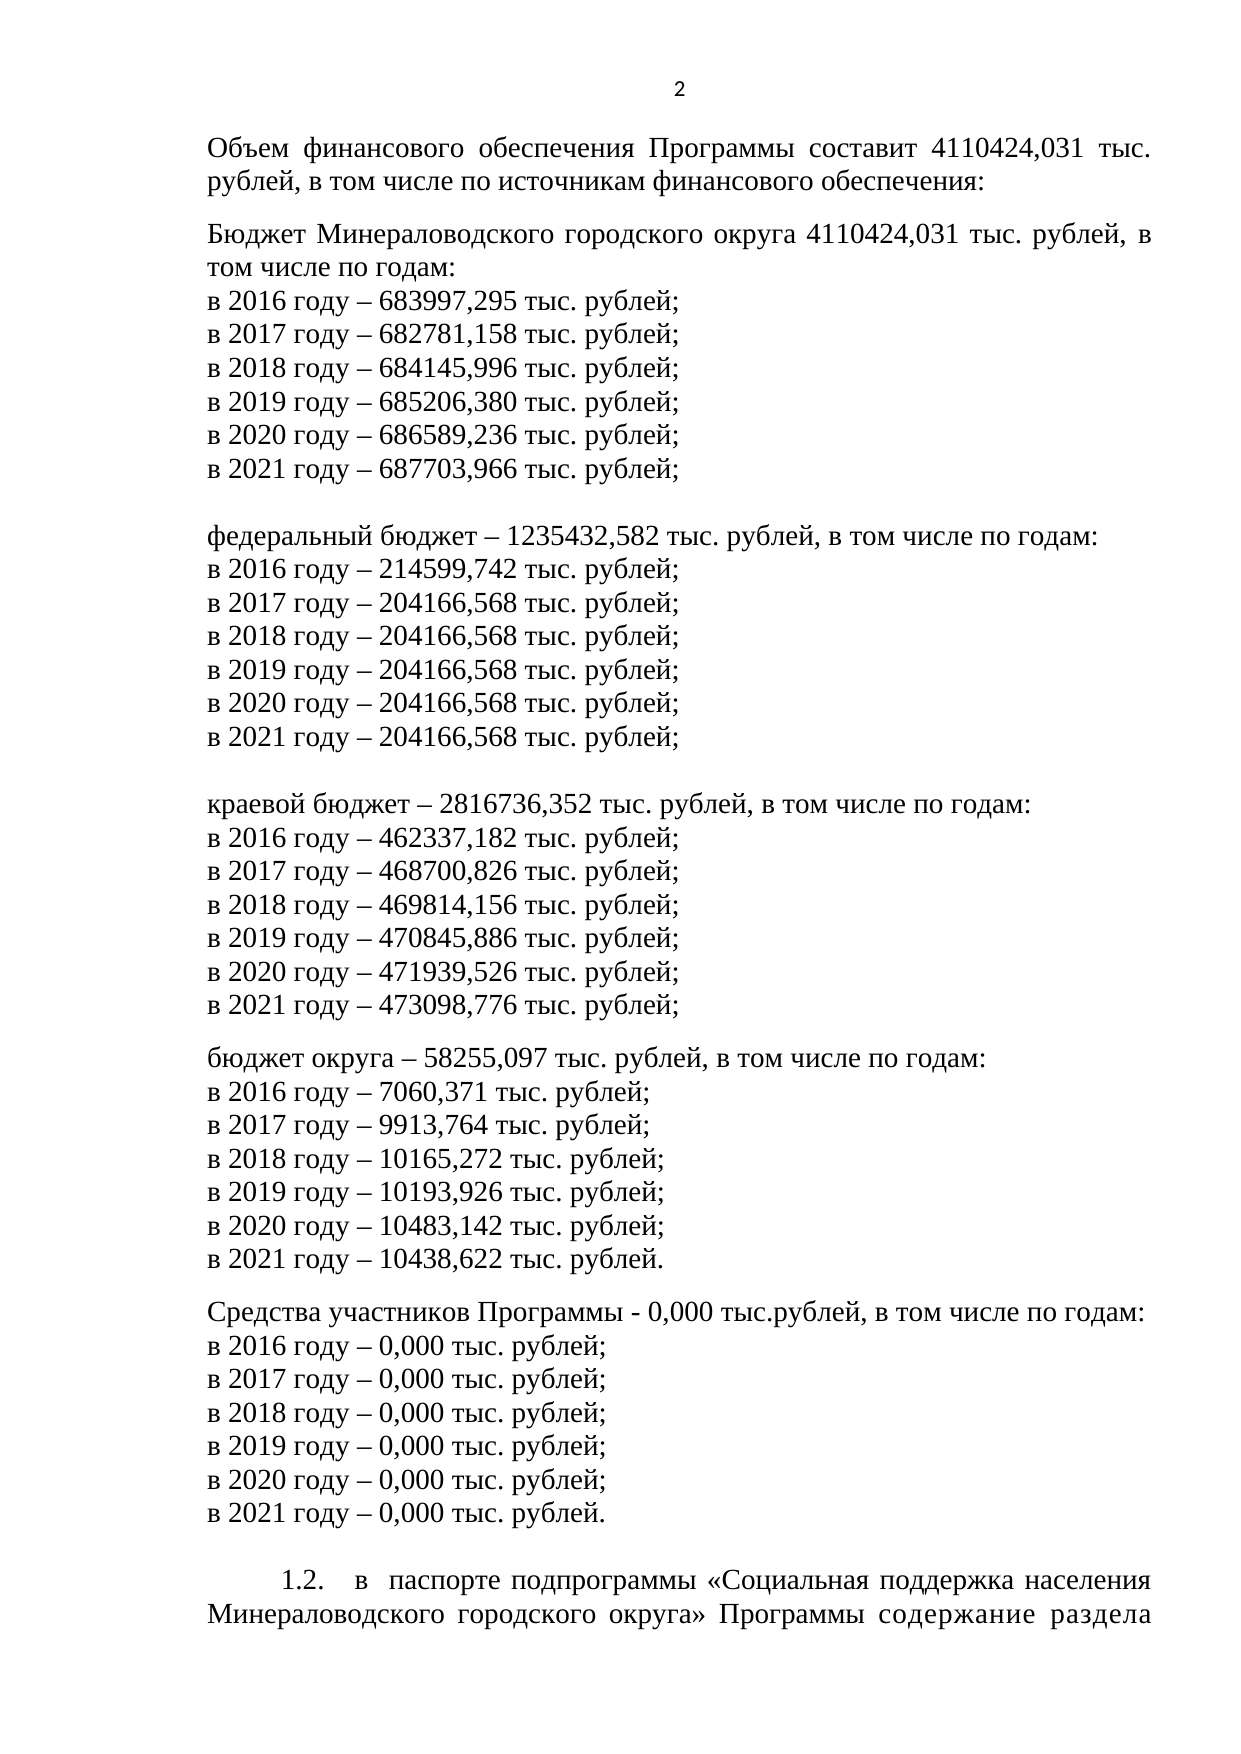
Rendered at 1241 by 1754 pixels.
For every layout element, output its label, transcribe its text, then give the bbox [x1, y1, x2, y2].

text в 2021 году – 204166,568 тыс. рублей; [207, 719, 1152, 753]
list в 2017 году – 0,000 тыс. рублей; [207, 1361, 1152, 1395]
text в 2019 году – 204166,568 тыс. рублей; [207, 652, 1152, 686]
text в 2016 году – 214599,742 тыс. рублей; [207, 551, 1152, 585]
list краевой бюджет – 2816736,352 тыс. рублей, в том числе по годам: [207, 786, 1152, 820]
text в 2019 году – 685206,380 тыс. рублей; [207, 384, 1152, 417]
list в 2021 году – 0,000 тыс. рублей. [207, 1495, 1152, 1529]
text в 2018 году – 469814,156 тыс. рублей; [207, 887, 1152, 920]
list в 2021 году – 473098,776 тыс. рублей; [207, 987, 1152, 1021]
text в 2017 году – 9913,764 тыс. рублей; [207, 1107, 1152, 1141]
text в 2021 году – 10438,622 тыс. рублей. [207, 1241, 1152, 1275]
list федеральный бюджет – 1235432,582 тыс. рублей, в том числе по годам: [207, 518, 1152, 551]
text в 2017 году – 468700,826 тыс. рублей; [207, 853, 1152, 887]
text Объем финансового обеспечения Программы составит 4110424,031 тыс. рублей, в том числе по источникам финансового обеспечения: [207, 130, 1152, 197]
text в 2017 году – 204166,568 тыс. рублей; [207, 585, 1152, 618]
text в 2016 году – 7060,371 тыс. рублей; [207, 1074, 1152, 1107]
text в 2019 году – 470845,886 тыс. рублей; [207, 920, 1152, 954]
text в 2020 году – 204166,568 тыс. рублей; [207, 686, 1152, 719]
list бюджет округа – 58255,097 тыс. рублей, в том числе по годам: [207, 1040, 1152, 1074]
text в 2018 году – 684145,996 тыс. рублей; [207, 350, 1152, 384]
list в 2016 году – 0,000 тыс. рублей; [207, 1328, 1152, 1361]
text в 2016 году – 462337,182 тыс. рублей; [207, 820, 1152, 853]
list в 2020 году – 0,000 тыс. рублей; [207, 1462, 1152, 1495]
text Средства участников Программы - 0,000 тыс.рублей, в том числе по годам: [207, 1294, 1152, 1328]
text в 2016 году – 683997,295 тыс. рублей; [207, 283, 1152, 317]
text в 2018 году – 10165,272 тыс. рублей; [207, 1141, 1152, 1174]
text в 2019 году – 10193,926 тыс. рублей; [207, 1174, 1152, 1208]
text в 2020 году – 471939,526 тыс. рублей; [207, 954, 1152, 987]
text в 2018 году – 204166,568 тыс. рублей; [207, 618, 1152, 652]
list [207, 1562, 1152, 1629]
text в 2017 году – 682781,158 тыс. рублей; [207, 317, 1152, 350]
list в 2021 году – 687703,966 тыс. рублей; [207, 451, 1152, 484]
list в 2019 году – 0,000 тыс. рублей; [207, 1428, 1152, 1462]
text в 2020 году – 686589,236 тыс. рублей; [207, 417, 1152, 451]
list в 2018 году – 0,000 тыс. рублей; [207, 1395, 1152, 1428]
list Бюджет Минераловодского городского округа 4110424,031 тыс. рублей, в том числе по годам: [207, 216, 1152, 283]
text в 2020 году – 10483,142 тыс. рублей; [207, 1208, 1152, 1241]
